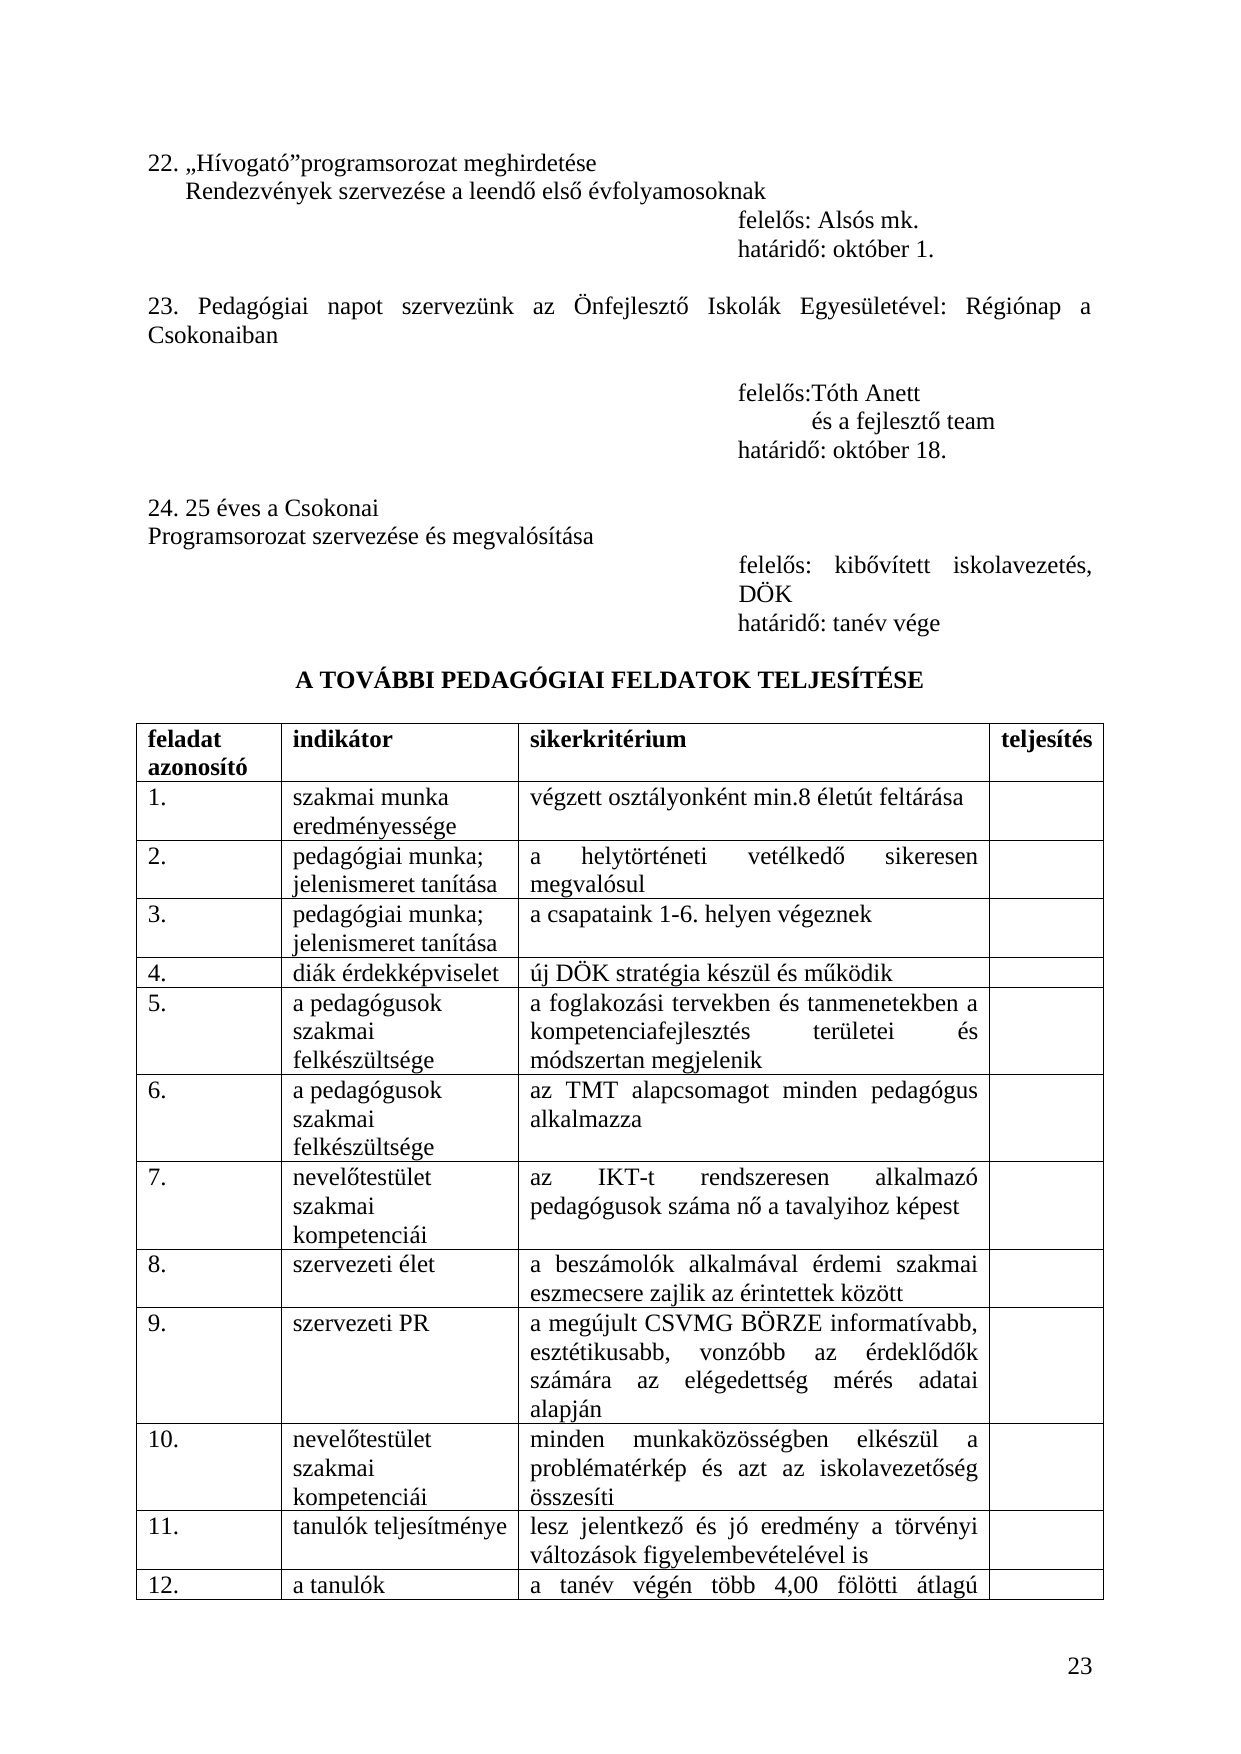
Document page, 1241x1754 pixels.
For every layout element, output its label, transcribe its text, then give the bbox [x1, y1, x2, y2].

table_header indikátor [282, 724, 518, 781]
table_cell az TMT alapcsomagot minden pedagógus alkalmazza [519, 1075, 989, 1161]
table_cell 8. [137, 1250, 281, 1307]
table_cell [990, 1570, 1103, 1599]
text felelős: Alsós mk. [148, 205, 1092, 234]
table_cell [282, 1570, 518, 1599]
table_cell [990, 1075, 1103, 1161]
table_cell a foglakozási tervekben és tanmenetekben a kompetenciafejlesztés területei és módszertan megjelenik [519, 988, 989, 1074]
table_cell [990, 1308, 1103, 1423]
table_header feladat azonosító [137, 724, 281, 781]
text A TOVÁBBI PEDAGÓGIAI FELDATOK TELJESÍTÉSE [221, 665, 1092, 694]
table_cell [990, 1162, 1103, 1248]
table_cell [990, 1511, 1103, 1569]
table_cell pedagógiai munka; jelenismeret tanítása [282, 899, 518, 957]
table_cell a pedagógusok szakmai felkészültsége [282, 1075, 518, 1161]
text Programsorozat szervezése és megvalósítása [148, 521, 1092, 550]
table_cell 2. [137, 841, 281, 898]
text felelős:Tóth Anett [148, 378, 1092, 406]
table_cell lesz jelentkező és jó eredmény a törvényi változások figyelembevételével is [519, 1511, 989, 1569]
table_cell a beszámolók alkalmával érdemi szakmai eszmecsere zajlik az érintettek között [519, 1250, 989, 1307]
table_cell pedagógiai munka; jelenismeret tanítása [282, 841, 518, 898]
table_cell az IKT-t rendszeresen alkalmazó pedagógusok száma nő a tavalyihoz képest [519, 1162, 989, 1248]
table_cell 4. [137, 958, 281, 987]
table_cell új DÖK stratégia készül és működik [519, 958, 989, 987]
text felelős: kibővített iskolavezetés, DÖK [738, 550, 1092, 608]
table_cell a pedagógusok szakmai felkészültsége [282, 988, 518, 1074]
table_cell 9. [137, 1308, 281, 1423]
text 24. 25 éves a Csokonai [148, 493, 1092, 521]
table_cell nevelőtestület szakmai kompetenciái [282, 1424, 518, 1510]
table_cell [990, 1250, 1103, 1307]
text 22. „Hívogató”programsorozat meghirdetése [148, 148, 1092, 176]
text határidő: tanév vége [148, 608, 1092, 636]
table_cell 7. [137, 1162, 281, 1248]
table_cell a csapataink 1-6. helyen végeznek [519, 899, 989, 957]
table_cell 12. [137, 1570, 281, 1599]
table_cell [990, 988, 1103, 1074]
table_header sikerkritérium [519, 724, 989, 781]
table_cell diák érdekképviselet [282, 958, 518, 987]
table_cell szervezeti PR [282, 1308, 518, 1423]
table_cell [519, 1570, 989, 1599]
table_cell 1. [137, 782, 281, 840]
table_cell [990, 841, 1103, 898]
table_cell 11. [137, 1511, 281, 1569]
table_cell 5. [137, 988, 281, 1074]
table_cell [990, 899, 1103, 957]
table_cell [990, 782, 1103, 840]
table_cell nevelőtestület szakmai kompetenciái [282, 1162, 518, 1248]
text határidő: október 18. [148, 435, 1092, 464]
table_cell [990, 958, 1103, 987]
table_header teljesítés [990, 724, 1103, 781]
table_cell végzett osztályonként min.8 életút feltárása [519, 782, 989, 840]
table_cell [990, 1424, 1103, 1510]
table_cell szakmai munka eredményessége [282, 782, 518, 840]
text 23. Pedagógiai napot szervezünk az Önfejlesztő Iskolák Egyesületével: Régiónap a Csokonaiban [148, 291, 1092, 349]
table_cell 10. [137, 1424, 281, 1510]
table_cell tanulók teljesítménye [282, 1511, 518, 1569]
text és a fejlesztő team [738, 406, 1092, 435]
table_cell a helytörténeti vetélkedő sikeresen megvalósul [519, 841, 989, 898]
table_cell szervezeti élet [282, 1250, 518, 1307]
table_cell a megújult CSVMG BÖRZE informatívabb, esztétikusabb, vonzóbb az érdeklődők számára az elégedettség mérés adatai alapján [519, 1308, 989, 1423]
text Rendezvények szervezése a leendő első évfolyamosoknak [185, 176, 1092, 205]
table_cell minden munkaközösségben elkészül a problématérkép és azt az iskolavezetőség összesíti [519, 1424, 989, 1510]
table_cell 3. [137, 899, 281, 957]
text határidő: október 1. [148, 234, 1092, 263]
table_cell 6. [137, 1075, 281, 1161]
